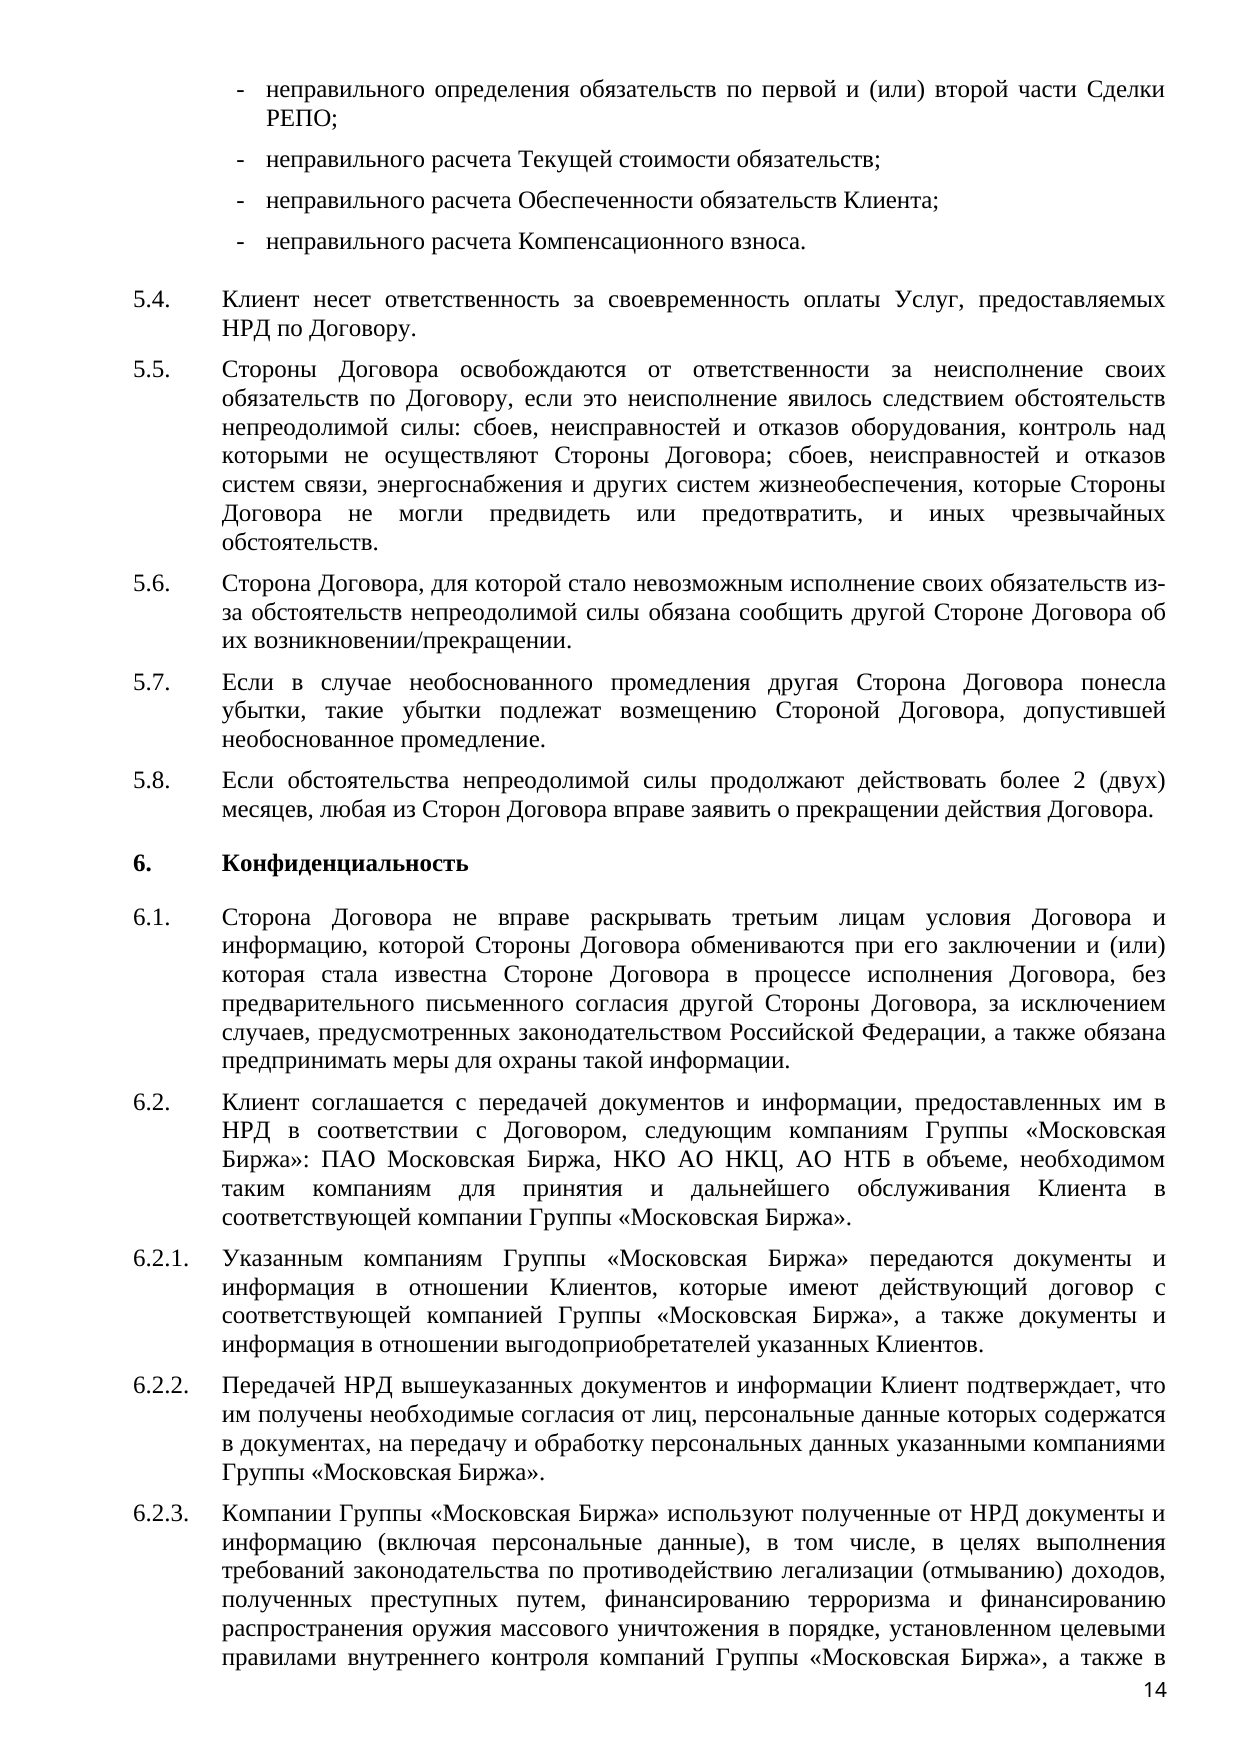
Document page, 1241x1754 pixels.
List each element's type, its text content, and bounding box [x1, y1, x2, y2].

subtitle Конфиденциальность [133, 848, 1167, 877]
list Указанным компаниям Группы «Московская Биржа» передаются документы и информация в отношении Клиентов, которые имеют действующий договор с соответствующей компанией Группы «Московская Биржа», а также документы и информация в отношении выгодоприобретателей указанных Клиентов. [133, 1243, 1167, 1358]
list Клиент несет ответственность за своевременность оплаты Услуг, предоставляемых НРД по Договору. [133, 284, 1167, 342]
list неправильного расчета Текущей стоимости обязательств; [236, 144, 1167, 173]
list Стороны Договора освобождаются от ответственности за неисполнение своих обязательств по Договору, если это неисполнение явилось следствием обстоятельств непреодолимой силы: сбоев, неисправностей и отказов оборудования, контроль над которыми не осуществляют Стороны Договора; сбоев, неисправностей и отказов систем связи, энергоснабжения и других систем жизнеобеспечения, которые Стороны Договора не могли предвидеть или предотвратить, и иных чрезвычайных обстоятельств. [133, 354, 1167, 556]
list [133, 1498, 1167, 1671]
list Клиент соглашается с передачей документов и информации, предоставленных им в НРД в соответствии с Договором, следующим компаниям Группы «Московская Биржа»: ПАО Московская Биржа, НКО АО НКЦ, АО НТБ в объеме, необходимом таким компаниям для принятия и дальнейшего обслуживания Клиента в соответствующей компании Группы «Московская Биржа». [133, 1087, 1167, 1231]
list Если обстоятельства непреодолимой силы продолжают действовать более 2 (двух) месяцев, любая из Сторон Договора вправе заявить о прекращении действия Договора. [133, 766, 1167, 823]
list Сторона Договора, для которой стало невозможным исполнение своих обязательств из-за обстоятельств непреодолимой силы обязана сообщить другой Стороне Договора об их возникновении/прекращении. [133, 568, 1167, 654]
list Если в случае необоснованного промедления другая Сторона Договора понесла убытки, такие убытки подлежат возмещению Стороной Договора, допустившей необоснованное промедление. [133, 667, 1167, 753]
list Передачей НРД вышеуказанных документов и информации Клиент подтверждает, что им получены необходимые согласия от лиц, персональные данные которых содержатся в документах, на передачу и обработку персональных данных указанными компаниями Группы «Московская Биржа». [133, 1371, 1167, 1486]
list неправильного определения обязательств по первой и (или) второй части Сделки РЕПО; [236, 74, 1167, 131]
list Сторона Договора не вправе раскрывать третьим лицам условия Договора и информацию, которой Стороны Договора обмениваются при его заключении и (или) которая стала известна Стороне Договора в процессе исполнения Договора, без предварительного письменного согласия другой Стороны Договора, за исключением случаев, предусмотренных законодательством Российской Федерации, а также обязана предпринимать меры для охраны такой информации. [133, 902, 1167, 1074]
list неправильного расчета Обеспеченности обязательств Клиента; [236, 185, 1167, 214]
list неправильного расчета Компенсационного взноса. [236, 226, 1167, 255]
